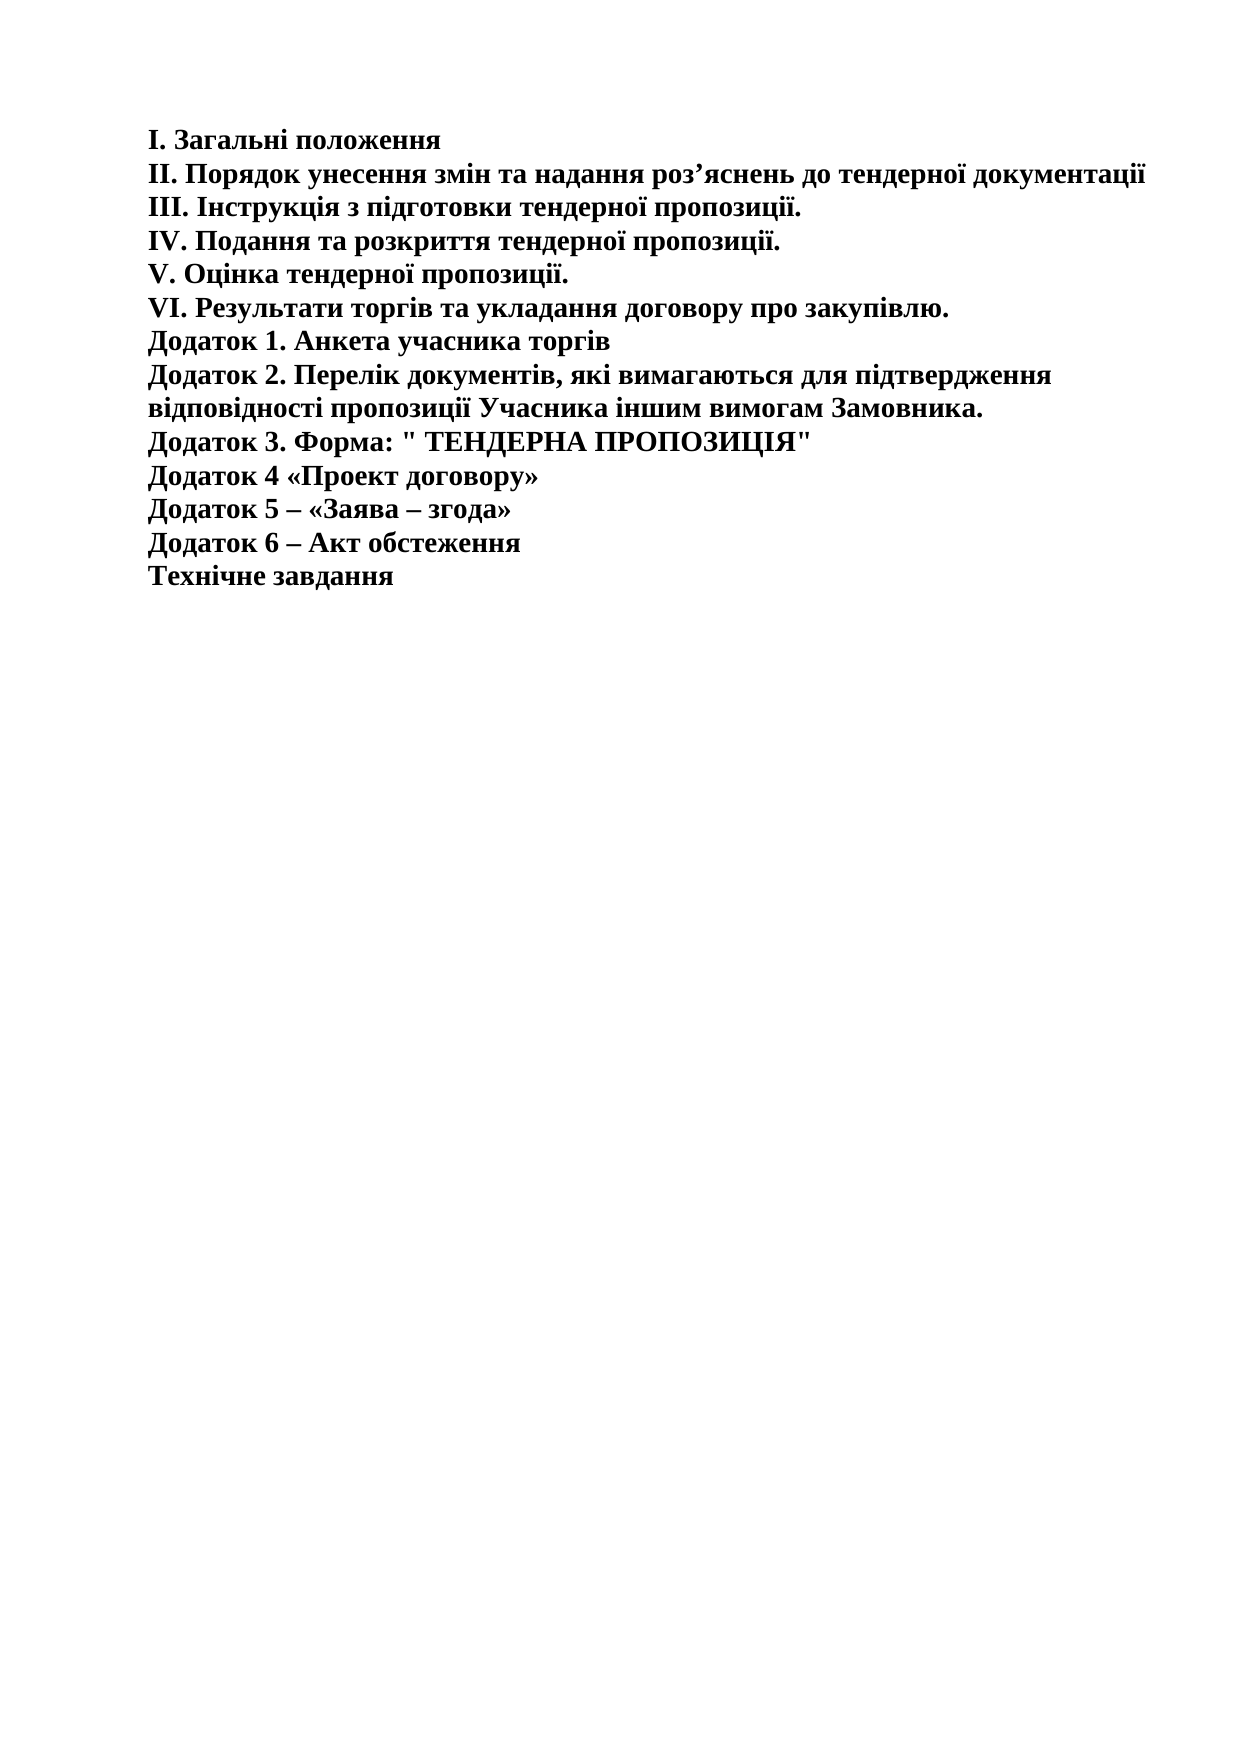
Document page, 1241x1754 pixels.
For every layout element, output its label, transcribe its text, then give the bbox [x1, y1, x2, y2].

text IV. Подання та розкриття тендерної пропозиції. [148, 223, 1152, 256]
text VI. Результати торгів та укладання договору про закупівлю. [148, 290, 1152, 323]
text V. Оцінка тендерної пропозиції. [148, 256, 1152, 290]
text ІІІ. Інструкція з підготовки тендерної пропозиції. [148, 189, 1152, 223]
text Додаток 6 – Акт обстеження [148, 525, 1152, 558]
text Додаток 1. Анкета учасника торгів [148, 323, 1152, 357]
text Додаток 2. Перелік документів, які вимагаються для підтвердження відповідності пропозиції Учасника іншим вимогам Замовника. [148, 357, 1152, 424]
text Додаток 3. Форма: " ТЕНДЕРНА ПРОПОЗИЦІЯ" [148, 424, 1152, 458]
text Додаток 5 – «Заява – згода» [148, 491, 1152, 525]
text ІІ. Порядок унесення змін та надання роз’яснень до тендерної документації [148, 156, 1152, 189]
text Технічне завдання [148, 558, 1152, 592]
text І. Загальні положення [148, 122, 1152, 156]
text Додаток 4 «Проект договору» [148, 458, 1152, 491]
